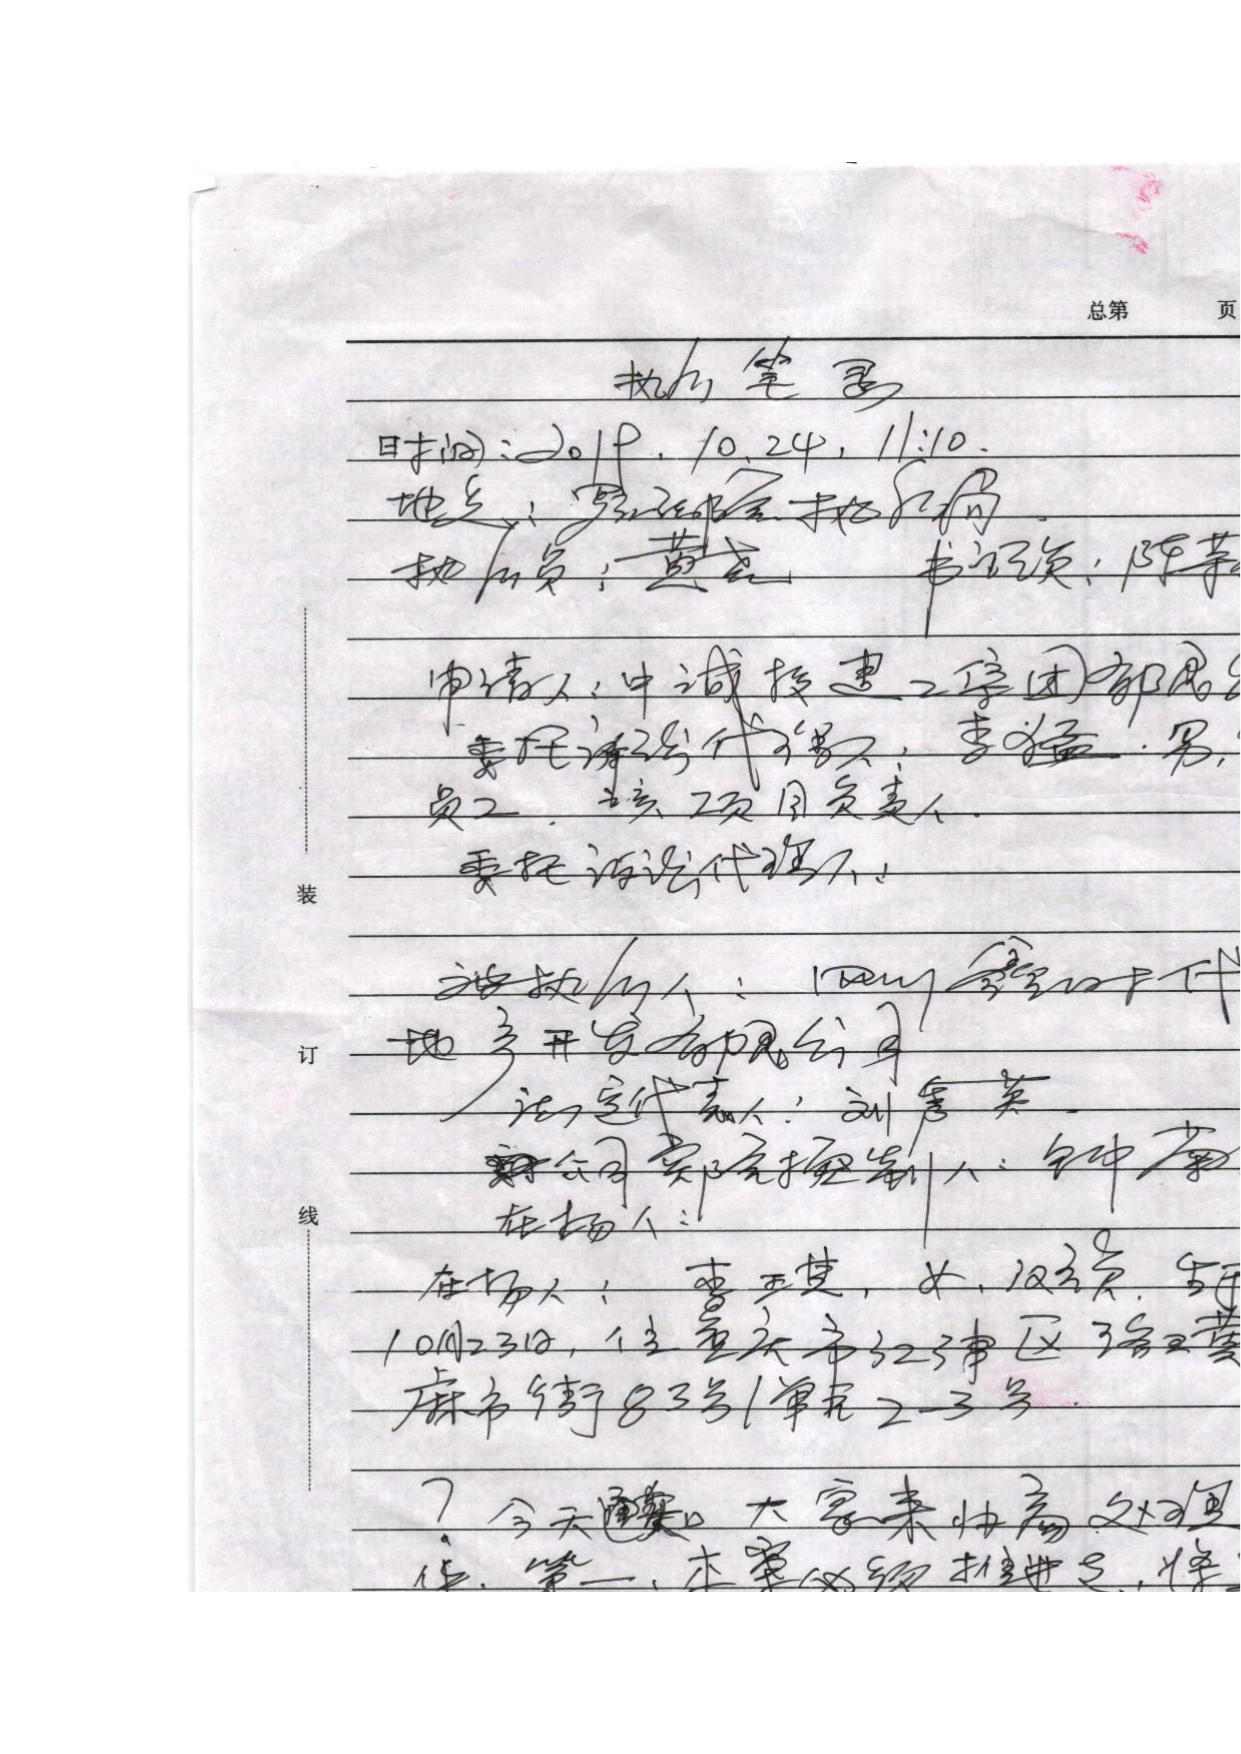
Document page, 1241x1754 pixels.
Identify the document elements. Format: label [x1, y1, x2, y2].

picture [187, 162, 1241, 1592]
